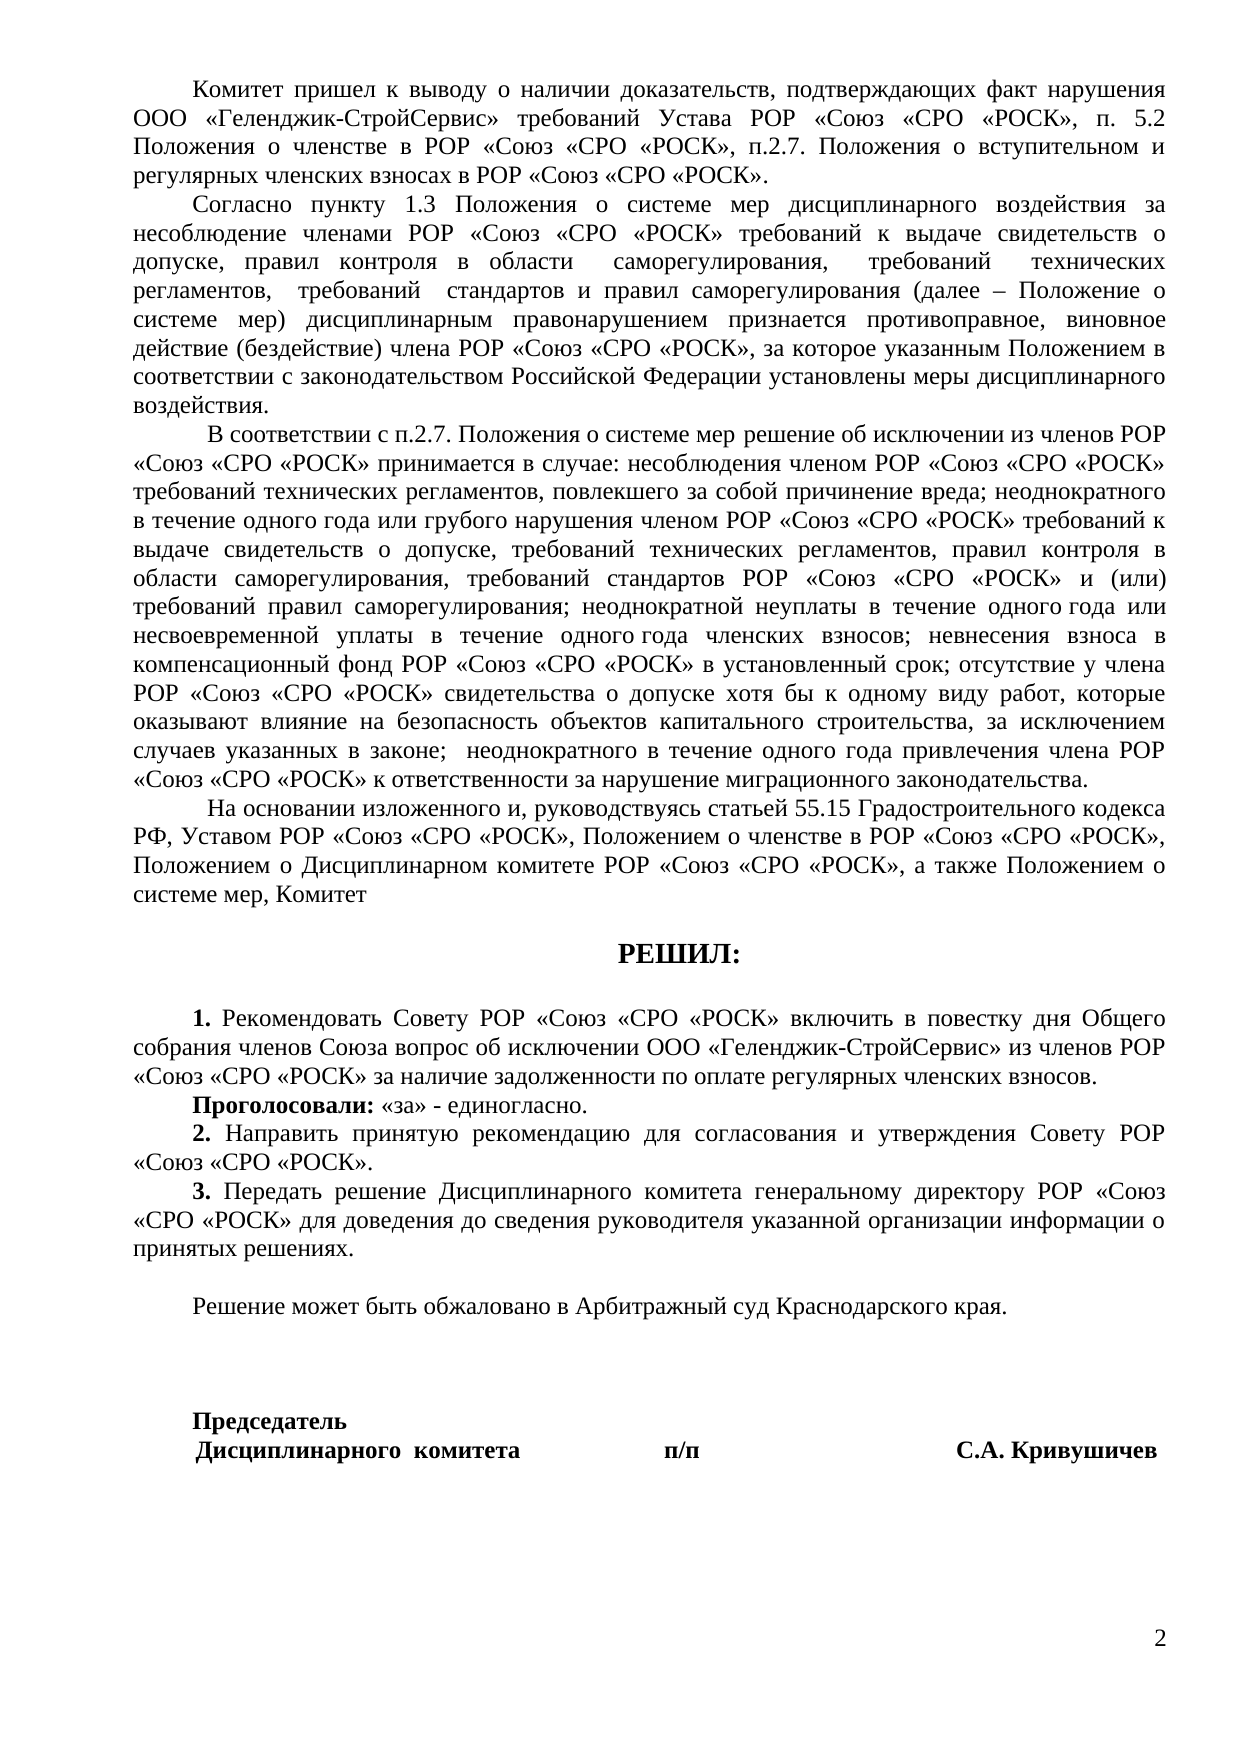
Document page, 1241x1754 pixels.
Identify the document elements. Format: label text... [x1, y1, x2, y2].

list 1. Рекомендовать Совету РОР «Союз «СРО «РОСК» включить в повестку дня Общего собрания членов Союза вопрос об исключении ООО «Геленджик-СтройСервис» из членов РОР «Союз «СРО «РОСК» за наличие задолженности по оплате регулярных членских взносов. [133, 1003, 1167, 1090]
list 3. Передать решение Дисциплинарного комитета генеральному директору РОР «Союз «СРО «РОСК» для доведения до сведения руководителя указанной организации информации о принятых решениях. [133, 1176, 1167, 1262]
text РЕШИЛ: [133, 936, 1167, 970]
text На основании изложенного и, руководствуясь статьей 55.15 Градостроительного кодекса РФ, Уставом РОР «Союз «СРО «РОСК», Положением о членстве в РОР «Союз «СРО «РОСК», Положением о Дисциплинарном комитете РОР «Союз «СРО «РОСК», а также Положением о системе мер, Комитет [133, 793, 1167, 908]
list Проголосовали: «за» - единогласно. [133, 1090, 1167, 1118]
text Согласно пункту 1.3 Положения о системе мер дисциплинарного воздействия за несоблюдение членами РОР «Союз «СРО «РОСК» требований к выдаче свидетельств о допуске, правил контроля в области саморегулирования, требований технических регламентов, требований стандартов и правил саморегулирования (далее – Положение о системе мер) дисциплинарным правонарушением признается противоправное, виновное действие (бездействие) члена РОР «Союз «СРО «РОСК», за которое указанным Положением в соответствии с законодательством Российской Федерации установлены меры дисциплинарного воздействия. [133, 189, 1167, 419]
text 2. Направить принятую рекомендацию для согласования и утверждения Совету РОР «Союз «СРО «РОСК». [133, 1118, 1167, 1176]
text Комитет пришел к выводу о наличии доказательств, подтверждающих факт нарушения ООО «Геленджик-СтройСервис» требований Устава РОР «Союз «СРО «РОСК», п. 5.2 Положения о членстве в РОР «Союз «СРО «РОСК», п.2.7. Положения о вступительном и регулярных членских взносах в РОР «Союз «СРО «РОСК». [133, 74, 1167, 189]
list Председатель [133, 1406, 1167, 1435]
text В соответствии с п.2.7. Положения о системе мер решение об исключении из членов РОР «Союз «СРО «РОСК» принимается в случае: несоблюдения членом РОР «Союз «СРО «РОСК» требований технических регламентов, повлекшего за собой причинение вреда; неоднократного в течение одного года или грубого нарушения членом РОР «Союз «СРО «РОСК» требований к выдаче свидетельств о допуске, требований технических регламентов, правил контроля в области саморегулирования, требований стандартов РОР «Союз «СРО «РОСК» и (или) требований правил саморегулирования; неоднократной неуплаты в течение одного года или несвоевременной уплаты в течение одного года членских взносов; невнесения взноса в компенсационный фонд РОР «Союз «СРО «РОСК» в установленный срок; отсутствие у члена РОР «Союз «СРО «РОСК» свидетельства о допуске хотя бы к одному виду работ, которые оказывают влияние на безопасность объектов капитального строительства, за исключением случаев указанных в законе; неоднократного в течение одного года привлечения члена РОР «Союз «СРО «РОСК» к ответственности за нарушение миграционного законодательства. [133, 419, 1167, 793]
text Дисциплинарного комитета п/п С.А. Кривушичев [133, 1435, 1167, 1463]
list Решение может быть обжаловано в Арбитражный суд Краснодарского края. [133, 1291, 1167, 1320]
